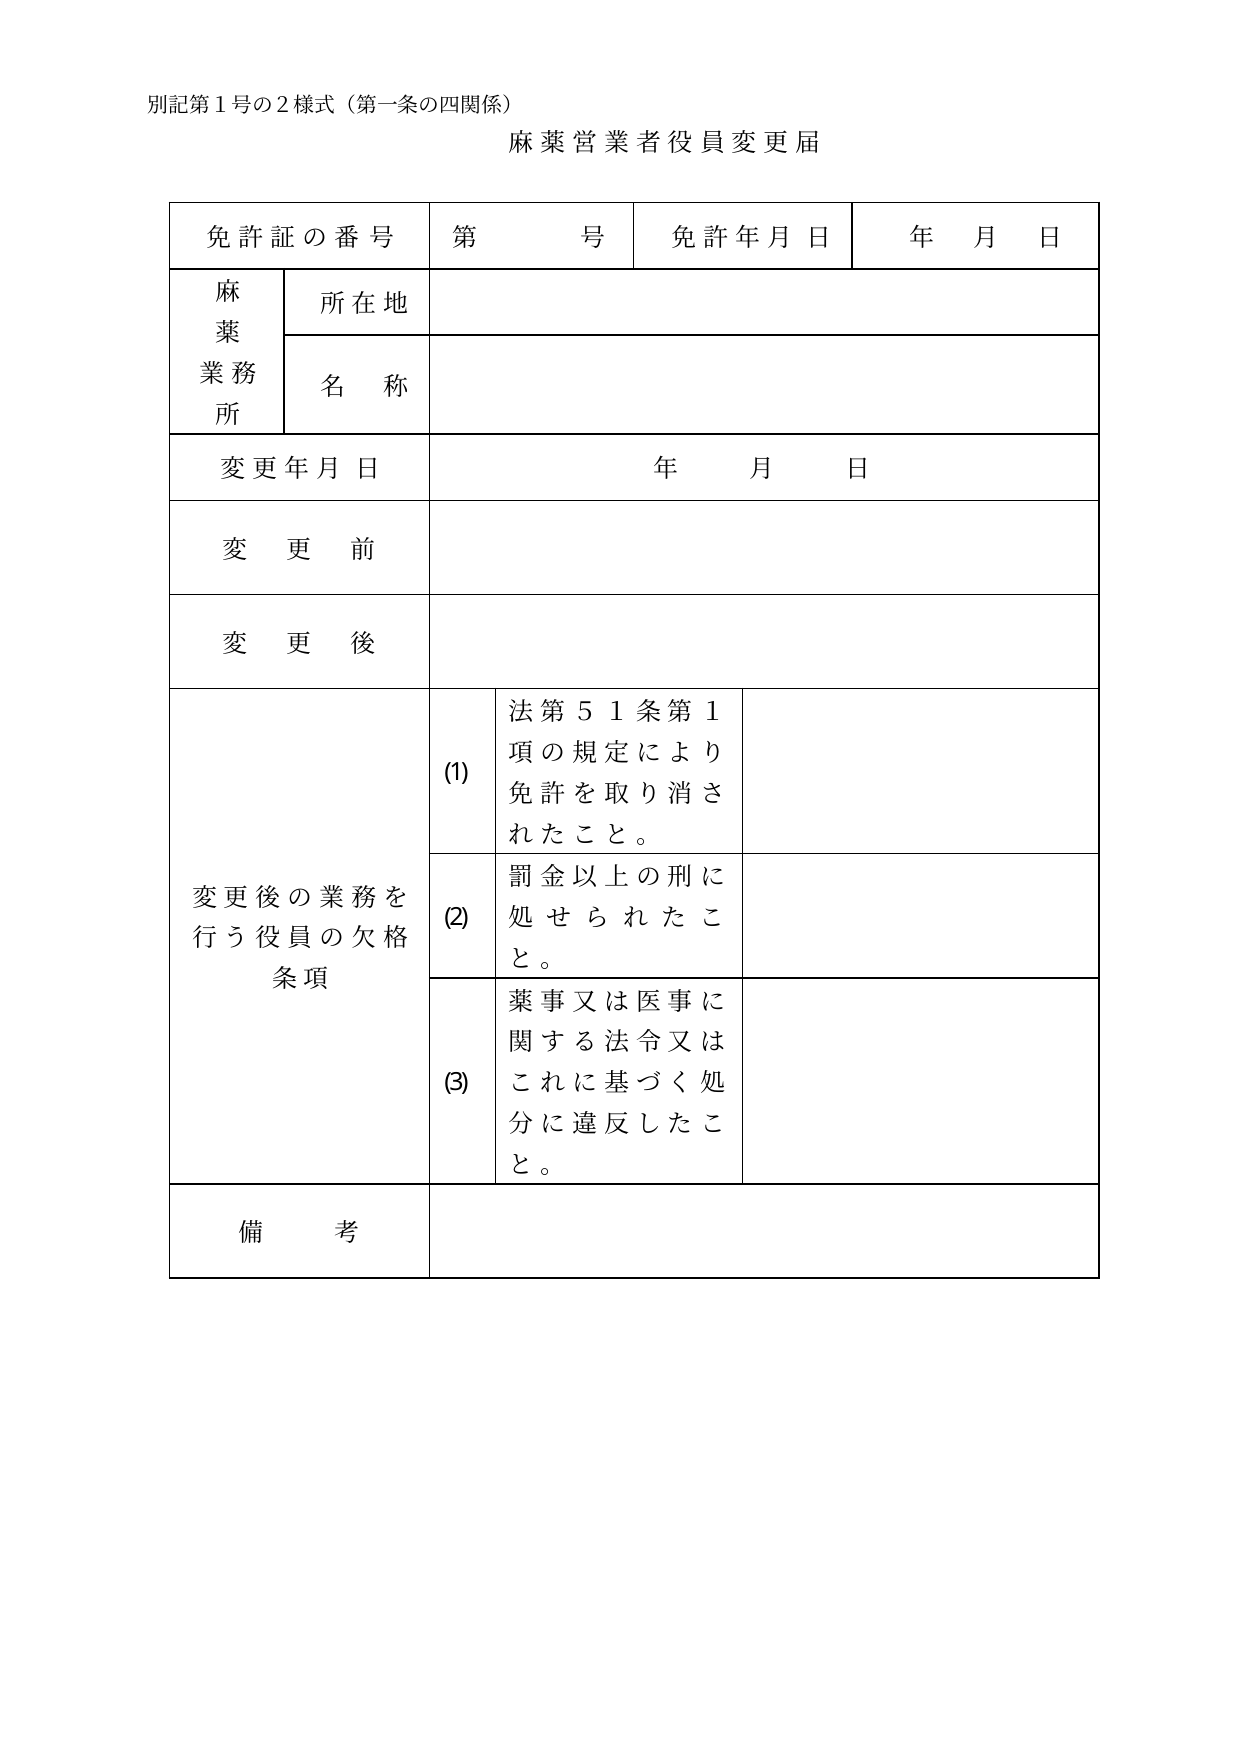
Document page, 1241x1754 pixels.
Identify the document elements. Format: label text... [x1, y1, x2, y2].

table_cell [743, 689, 1098, 853]
table_cell 変更後の業務を行う役員の欠格条項 [170, 689, 429, 1183]
table_cell 変 更 前 [170, 501, 429, 593]
table_header 年 月 日 [853, 203, 1098, 268]
table_cell (1) [430, 689, 495, 853]
table_cell 変 更 後 [170, 595, 429, 687]
table_cell 備 考 [170, 1185, 429, 1277]
table_cell 罰金以上の刑に処せられたこと。 [496, 854, 742, 977]
table_cell 法第５１条第１項の規定により免許を取り消されたこと。 [496, 689, 742, 853]
table_cell 所在地 [285, 270, 429, 334]
table_cell [430, 1185, 1098, 1277]
table_header 免許年月日 [634, 203, 851, 268]
table_header 免許証の番号 [170, 203, 429, 268]
table_cell (2) [430, 854, 495, 977]
table_cell [430, 270, 1098, 334]
table_cell [430, 336, 1098, 433]
table_cell [430, 501, 1098, 593]
table_header 第 号 [430, 203, 633, 268]
table_cell [743, 979, 1098, 1183]
table_cell [430, 595, 1098, 687]
table_cell 薬事又は医事に関する法令又はこれに基づく処分に違反したこと。 [496, 979, 742, 1183]
table_cell 年 月 日 [430, 435, 1098, 499]
table_cell [743, 854, 1098, 977]
table_cell (3) [430, 979, 495, 1183]
table_cell 変更年月日 [170, 435, 429, 499]
table_cell 麻 薬 業務所 [170, 270, 283, 433]
table_cell 名 称 [285, 336, 429, 433]
text 麻薬営業者役員変更届 [156, 120, 1084, 161]
